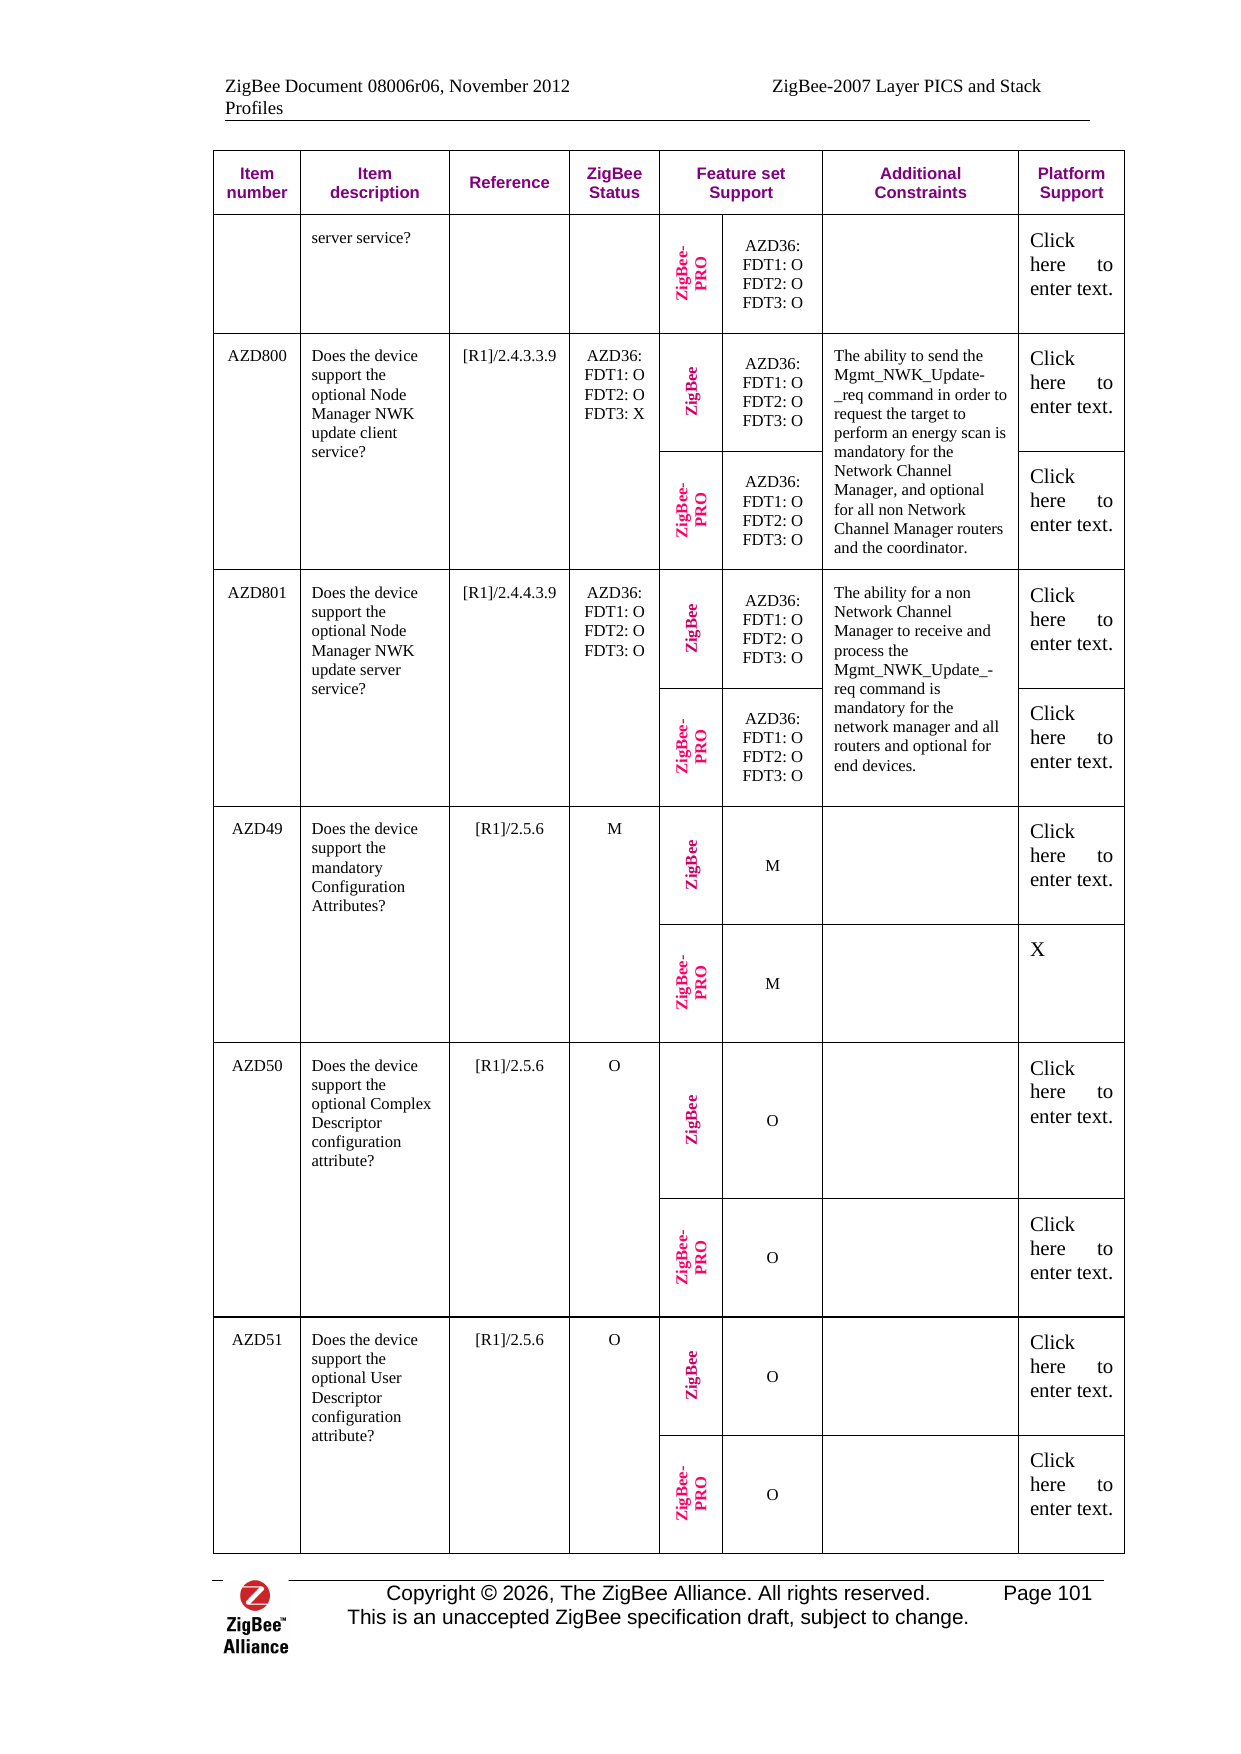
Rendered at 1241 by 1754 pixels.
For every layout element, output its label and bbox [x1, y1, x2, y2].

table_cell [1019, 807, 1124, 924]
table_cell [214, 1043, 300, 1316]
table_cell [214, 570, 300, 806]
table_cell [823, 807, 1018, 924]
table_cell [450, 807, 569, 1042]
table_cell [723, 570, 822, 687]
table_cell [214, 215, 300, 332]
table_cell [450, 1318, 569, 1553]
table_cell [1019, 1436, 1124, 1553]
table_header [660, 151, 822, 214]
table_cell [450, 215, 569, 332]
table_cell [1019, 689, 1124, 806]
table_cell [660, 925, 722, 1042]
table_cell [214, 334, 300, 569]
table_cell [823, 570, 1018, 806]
picture [223, 1580, 289, 1658]
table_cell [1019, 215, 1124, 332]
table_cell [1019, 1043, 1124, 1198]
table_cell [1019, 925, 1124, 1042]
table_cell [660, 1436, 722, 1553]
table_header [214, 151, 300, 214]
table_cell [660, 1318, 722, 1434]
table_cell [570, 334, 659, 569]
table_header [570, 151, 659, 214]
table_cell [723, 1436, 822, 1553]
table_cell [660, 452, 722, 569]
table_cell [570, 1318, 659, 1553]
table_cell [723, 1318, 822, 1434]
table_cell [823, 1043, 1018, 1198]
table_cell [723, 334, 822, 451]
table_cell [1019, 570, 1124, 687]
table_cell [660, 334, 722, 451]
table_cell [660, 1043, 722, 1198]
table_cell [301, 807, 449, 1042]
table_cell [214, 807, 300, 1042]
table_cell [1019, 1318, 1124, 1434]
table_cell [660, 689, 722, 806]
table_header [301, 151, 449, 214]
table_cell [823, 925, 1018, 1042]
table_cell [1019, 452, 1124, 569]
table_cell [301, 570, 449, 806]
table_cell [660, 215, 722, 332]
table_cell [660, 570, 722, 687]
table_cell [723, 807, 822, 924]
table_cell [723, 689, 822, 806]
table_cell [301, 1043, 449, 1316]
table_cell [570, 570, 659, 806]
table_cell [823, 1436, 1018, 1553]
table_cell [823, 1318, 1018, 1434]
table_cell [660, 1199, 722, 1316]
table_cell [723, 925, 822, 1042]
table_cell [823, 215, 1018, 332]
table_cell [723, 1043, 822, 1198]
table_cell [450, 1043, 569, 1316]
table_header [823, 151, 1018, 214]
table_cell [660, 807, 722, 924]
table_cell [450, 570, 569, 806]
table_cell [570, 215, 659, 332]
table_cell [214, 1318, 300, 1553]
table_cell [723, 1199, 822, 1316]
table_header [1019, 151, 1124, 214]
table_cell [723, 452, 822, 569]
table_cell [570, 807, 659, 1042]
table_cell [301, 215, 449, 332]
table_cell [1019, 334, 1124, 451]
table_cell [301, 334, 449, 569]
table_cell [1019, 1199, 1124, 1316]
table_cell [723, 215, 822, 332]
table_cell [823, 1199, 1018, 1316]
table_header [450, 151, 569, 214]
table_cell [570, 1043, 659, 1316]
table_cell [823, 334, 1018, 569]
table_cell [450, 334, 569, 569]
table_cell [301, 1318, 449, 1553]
